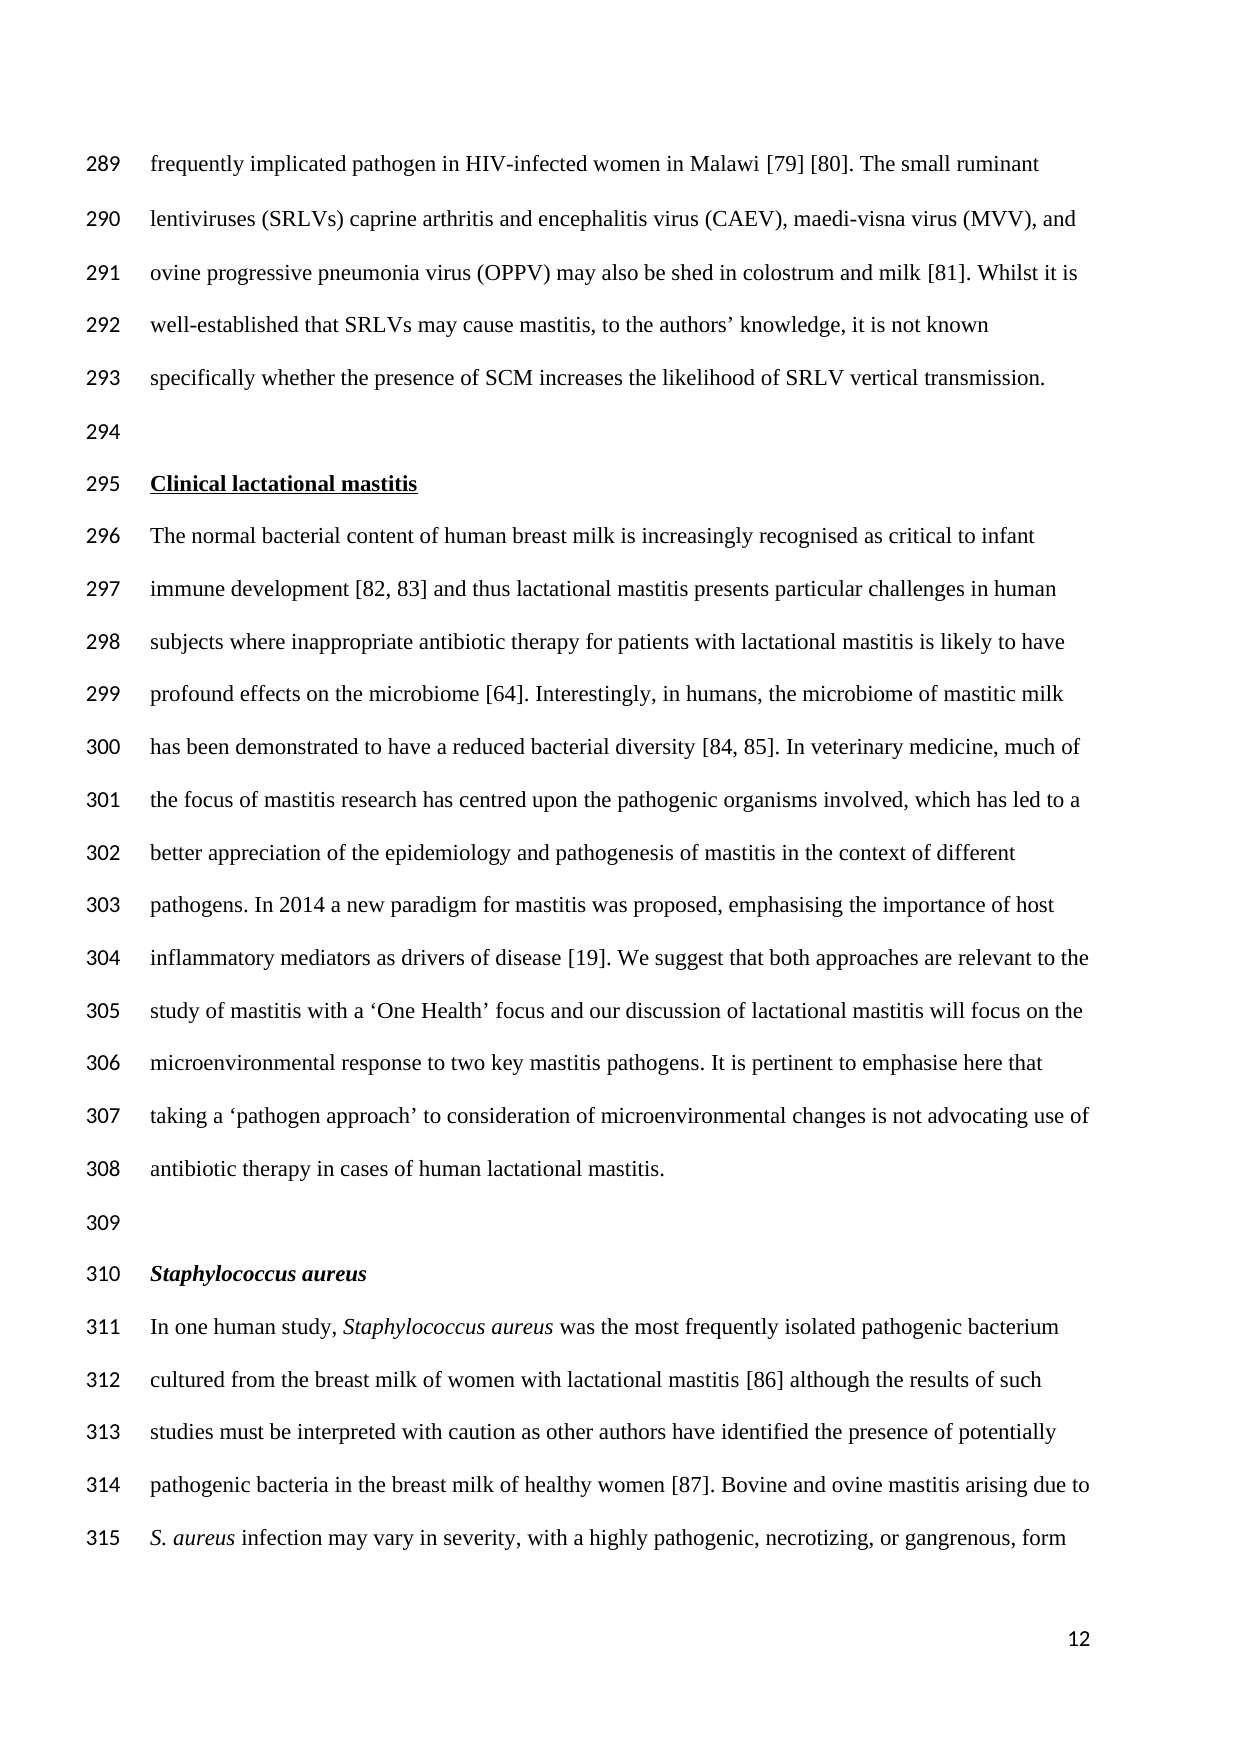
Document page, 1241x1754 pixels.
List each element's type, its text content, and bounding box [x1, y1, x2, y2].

text The normal bacterial content of human breast milk is increasingly recognised as critical to infant immune development [82, 83] and thus lactational mastitis presents particular challenges in human subjects where inappropriate antibiotic therapy for patients with lactational mastitis is likely to have profound effects on the microbiome [64]. Interestingly, in humans, the microbiome of mastitic milk has been demonstrated to have a reduced bacterial diversity [84, 85]. In veterinary medicine, much of the focus of mastitis research has centred upon the pathogenic organisms involved, which has led to a better appreciation of the epidemiology and pathogenesis of mastitis in the context of different pathogens. In 2014 a new paradigm for mastitis was proposed, emphasising the importance of host inflammatory mediators as drivers of disease [19]. We suggest that both approaches are relevant to the study of mastitis with a ‘One Health’ focus and our discussion of lactational mastitis will focus on the microenvironmental response to two key mastitis pathogens. It is pertinent to emphasise here that taking a ‘pathogen approach’ to consideration of microenvironmental changes is not advocating use of antibiotic therapy in cases of human lactational mastitis. [150, 522, 1090, 1181]
text Staphylococcus aureus [150, 1260, 1090, 1287]
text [150, 1313, 1090, 1550]
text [150, 150, 1090, 391]
text Clinical lactational mastitis [150, 469, 1090, 496]
